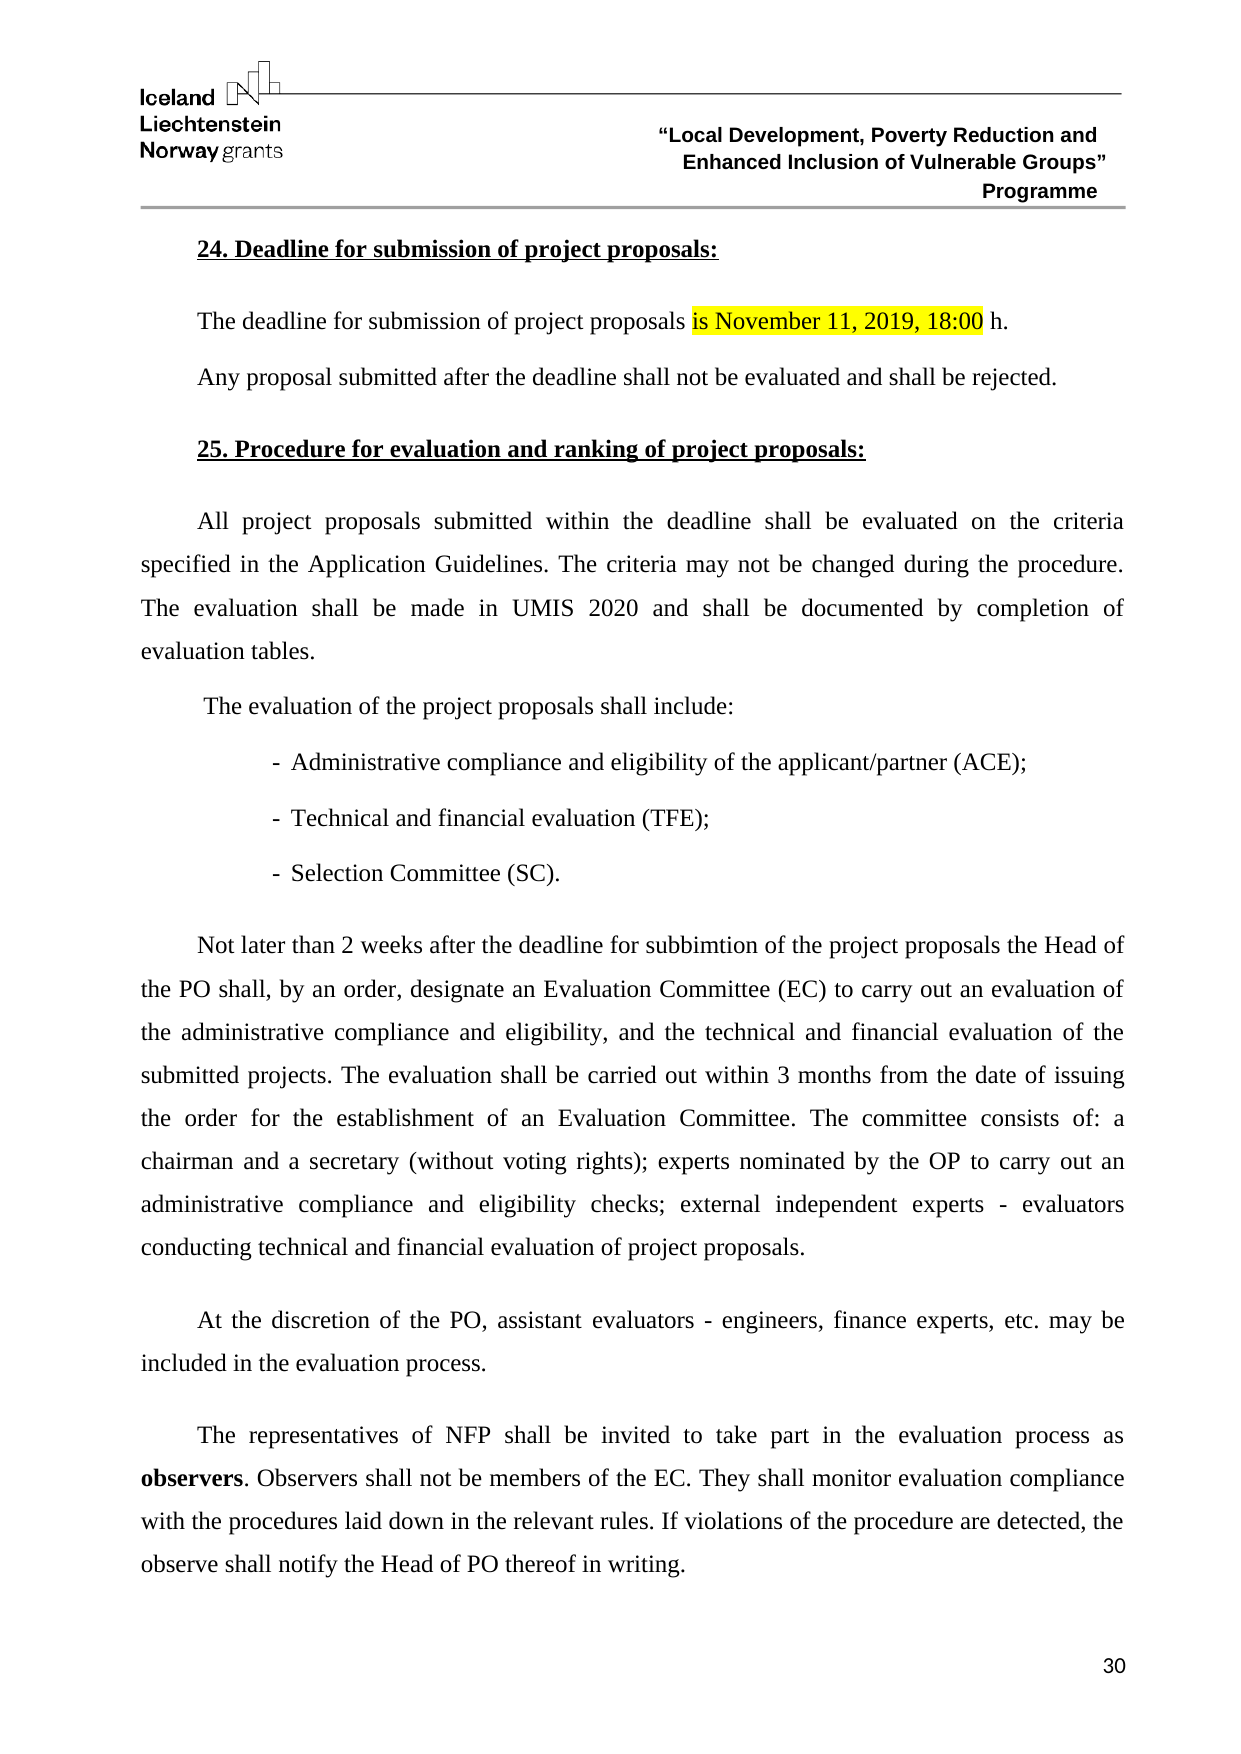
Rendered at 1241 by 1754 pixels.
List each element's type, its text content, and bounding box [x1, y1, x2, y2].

text Not later than 2 weeks after the deadline for subbimtion of the project proposals the Head of the PO shall, by an order, designate an Evaluation Committee (EC) to carry out an evaluation of the administrative compliance and eligibility, and the technical and financial evaluation of the submitted projects. The evaluation shall be carried out within 3 months from the date of issuing the order for the establishment of an Evaluation Committee. The committee consists of: a chairman and a secretary (without voting rights); experts nominated by the OP to carry out an administrative compliance and eligibility checks; external independent experts - evaluators conducting technical and financial evaluation of project proposals. [141, 931, 1126, 1261]
picture [139, 61, 1122, 163]
list Administrative compliance and eligibility of the applicant/partner (ACE); [216, 747, 1126, 776]
list Technical and financial evaluation (TFE); [216, 803, 1126, 831]
text 25. Procedure for evaluation and ranking of project proposals: [141, 434, 1126, 463]
text 24. Deadline for submission of project proposals: [141, 234, 1126, 263]
text All project proposals submitted within the deadline shall be evaluated on the criteria specified in the Application Guidelines. The criteria may not be changed during the procedure. The evaluation shall be made in UMIS 2020 and shall be documented by completion of evaluation tables. [141, 506, 1126, 664]
text Any proposal submitted after the deadline shall not be evaluated and shall be rejected. [141, 362, 1126, 391]
text At the discretion of the PO, assistant evaluators - engineers, finance experts, etc. may be included in the evaluation process. [141, 1305, 1126, 1377]
list Selection Committee (SC). [216, 858, 1126, 887]
text The deadline for submission of project proposals is November 11, 2019, 18:00 h. [141, 306, 692, 335]
text The representatives of NFP shall be invited to take part in the evaluation process as observers. Observers shall not be members of the EC. They shall monitor evaluation compliance with the procedures laid down in the relevant rules. If violations of the procedure are detected, the observe shall notify the Head of PO thereof in writing. [141, 1420, 1126, 1578]
text The evaluation of the project proposals shall include: [141, 691, 1126, 720]
